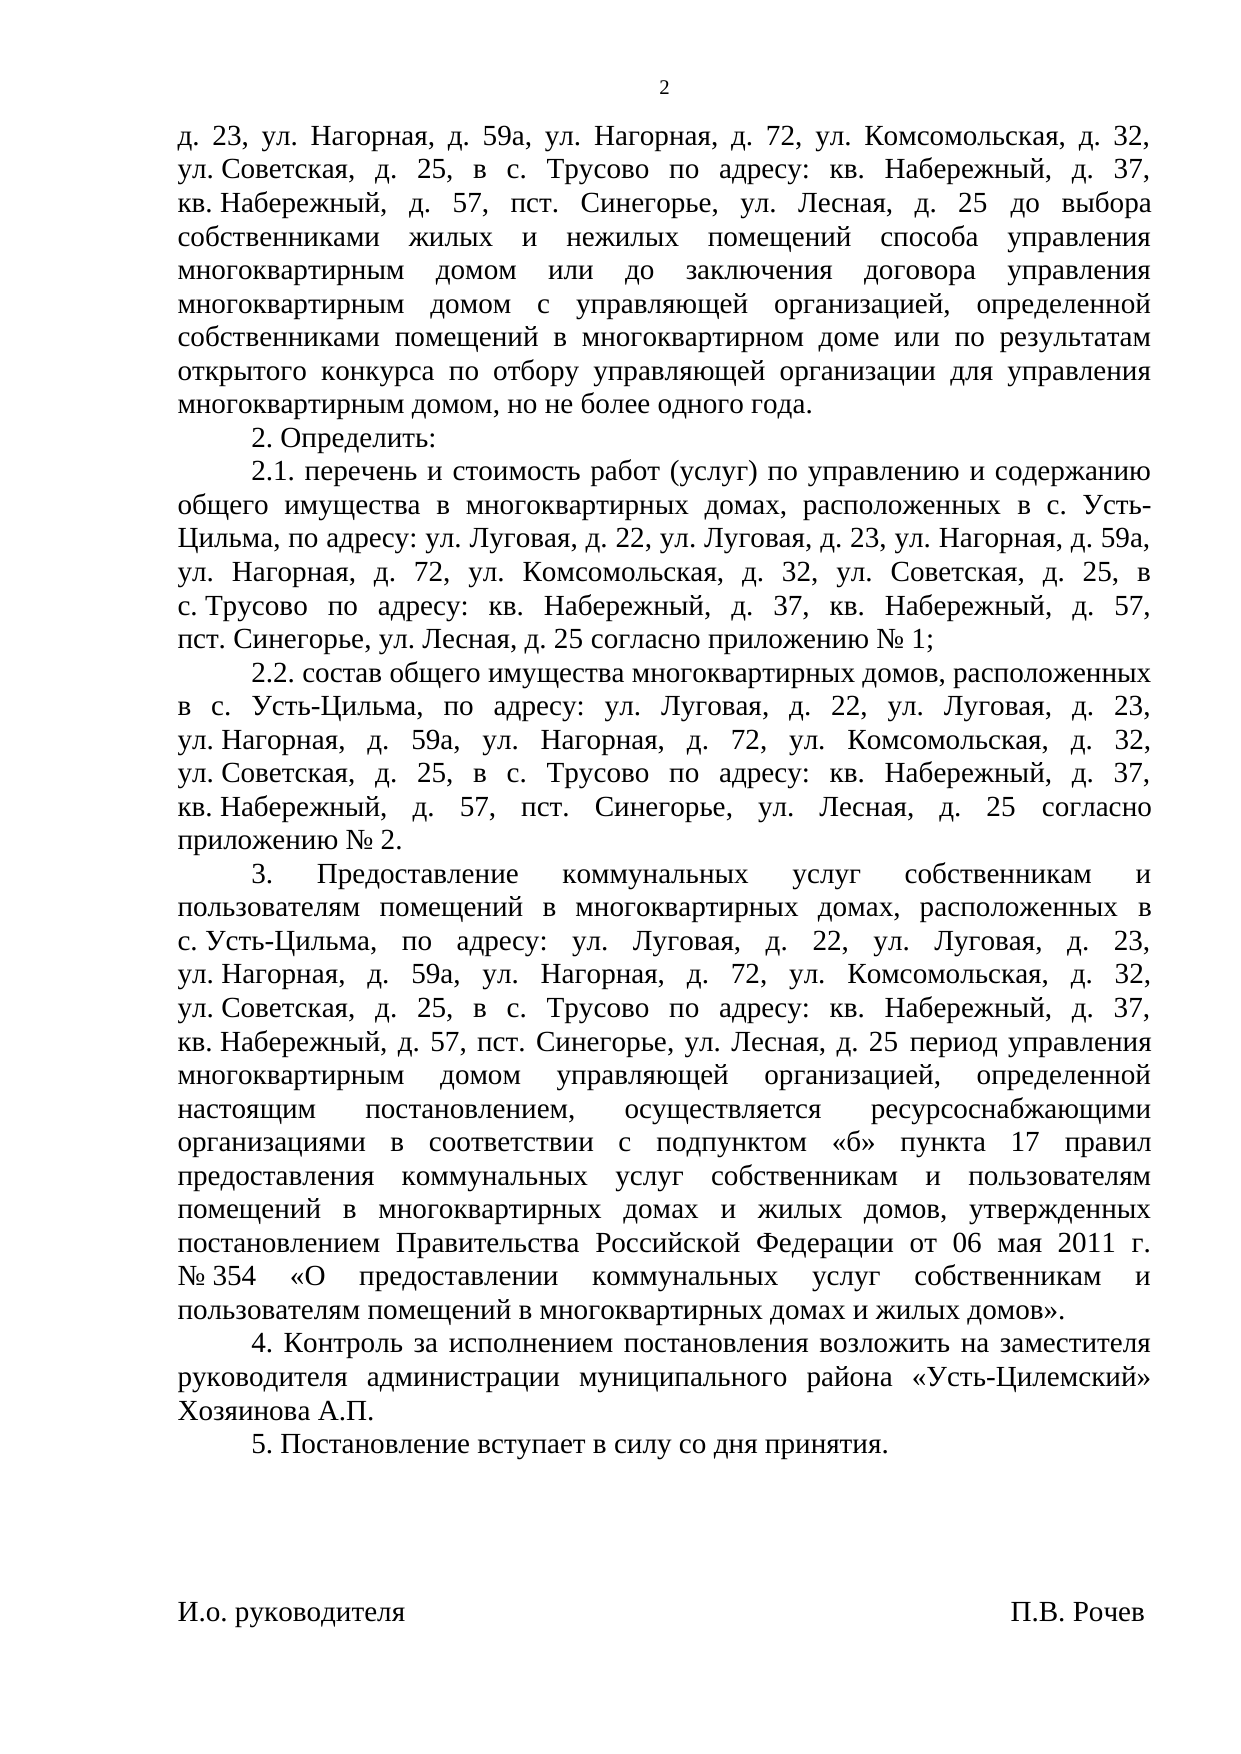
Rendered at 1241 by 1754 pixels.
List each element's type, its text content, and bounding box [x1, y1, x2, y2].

list 2.1. перечень и стоимость работ (услуг) по управлению и содержанию общего имущества в многоквартирных домах, расположенных в с. Усть-Цильма, по адресу: ул. Луговая, д. 22, ул. Луговая, д. 23, ул. Нагорная, д. 59а, ул. Нагорная, д. 72, ул. Комсомольская, д. 32, ул. Советская, д. 25, в с. Трусово по адресу: кв. Набережный, д. 37, кв. Набережный, д. 57, пст. Синегорье, ул. Лесная, д. 25 согласно приложению № 1; [177, 453, 1152, 655]
list 5. Постановление вступает в силу со дня принятия. [177, 1426, 1152, 1460]
text И.о. руководителя П.В. Рочев [177, 1594, 1152, 1627]
list 2.2. состав общего имущества многоквартирных домов, расположенных в с. Усть-Цильма, по адресу: ул. Луговая, д. 22, ул. Луговая, д. 23, ул. Нагорная, д. 59а, ул. Нагорная, д. 72, ул. Комсомольская, д. 32, ул. Советская, д. 25, в с. Трусово по адресу: кв. Набережный, д. 37, кв. Набережный, д. 57, пст. Синегорье, ул. Лесная, д. 25 согласно приложению № 2. [177, 655, 1152, 856]
list 2. Определить: [177, 420, 1152, 453]
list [177, 118, 1152, 420]
list 4. Контроль за исполнением постановления возложить на заместителя руководителя администрации муниципального района «Усть-Цилемский» Хозяинова А.П. [177, 1326, 1152, 1426]
list 3. Предоставление коммунальных услуг собственникам и пользователям помещений в многоквартирных домах, расположенных в с. Усть-Цильма, по адресу: ул. Луговая, д. 22, ул. Луговая, д. 23, ул. Нагорная, д. 59а, ул. Нагорная, д. 72, ул. Комсомольская, д. 32, ул. Советская, д. 25, в с. Трусово по адресу: кв. Набережный, д. 37, кв. Набережный, д. 57, пст. Синегорье, ул. Лесная, д. 25 период управления многоквартирным домом управляющей организацией, определенной настоящим постановлением, осуществляется ресурсоснабжающими организациями в соответствии с подпунктом «б» пункта 17 правил предоставления коммунальных услуг собственникам и пользователям помещений в многоквартирных домах и жилых домов, утвержденных постановлением Правительства Российской Федерации от 06 мая 2011 г. № 354 «О предоставлении коммунальных услуг собственникам и пользователям помещений в многоквартирных домах и жилых домов». [177, 856, 1152, 1326]
